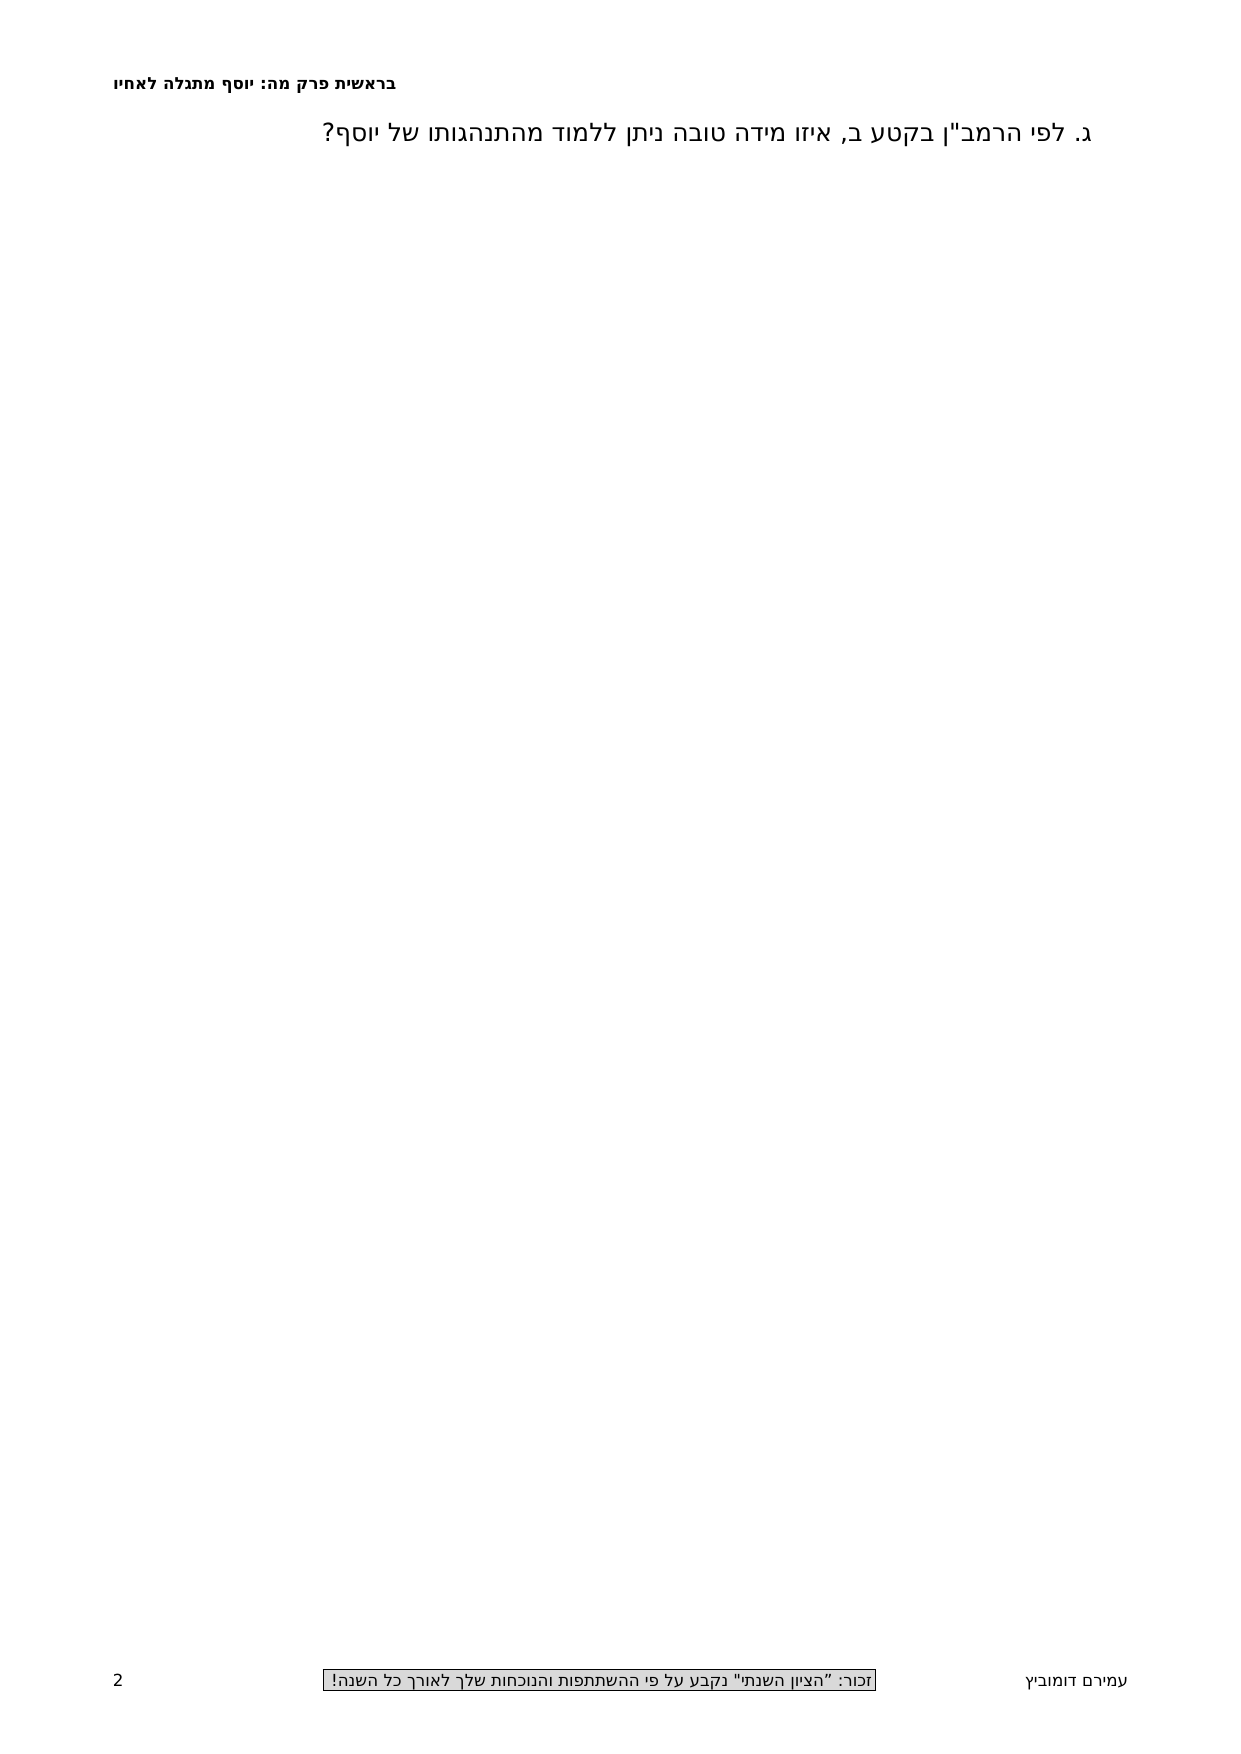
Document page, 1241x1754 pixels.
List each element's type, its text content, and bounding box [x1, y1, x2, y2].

text ג. לפי הרמב"ן בקטע ב, איזו מידה טובה ניתן ללמוד מהתנהגותו של יוסף? [112, 118, 1093, 147]
